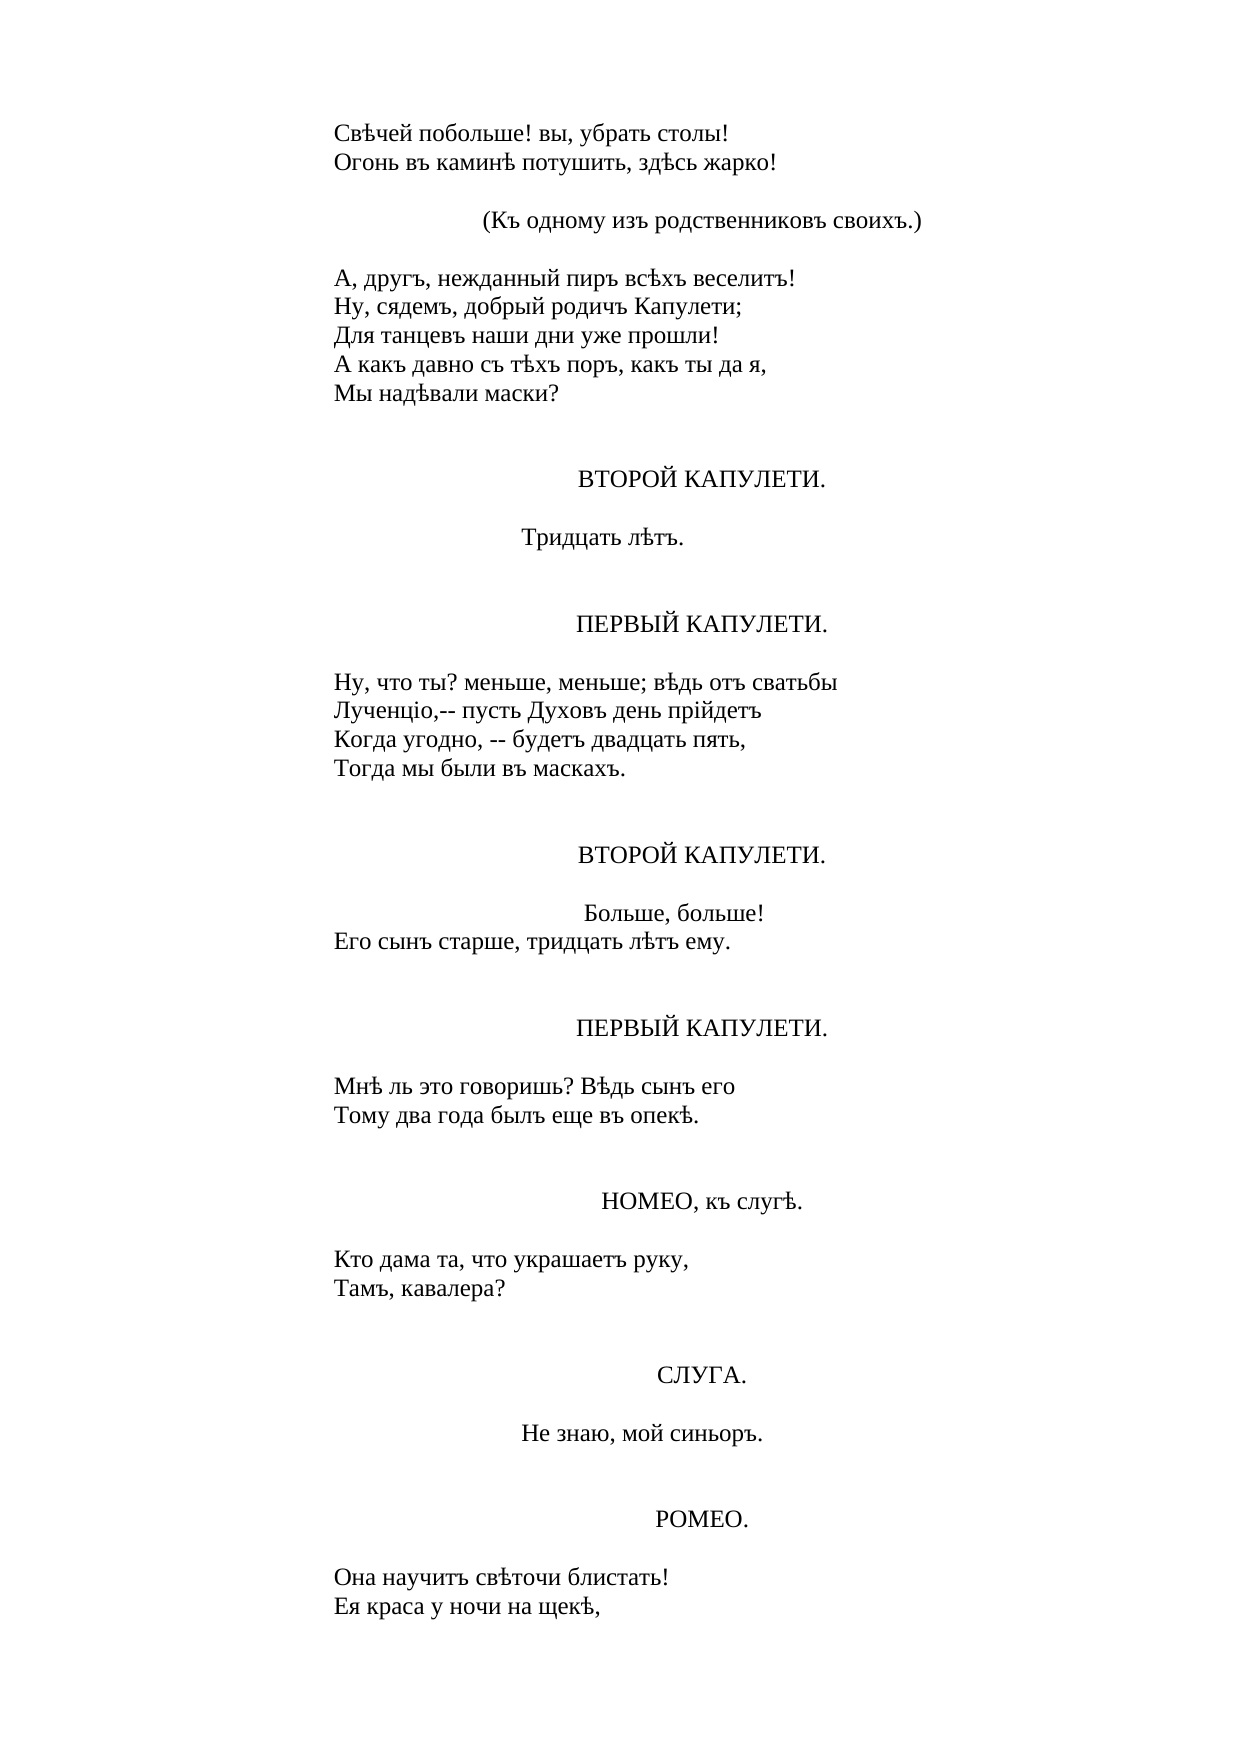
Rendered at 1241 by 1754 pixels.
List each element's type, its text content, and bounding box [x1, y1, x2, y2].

text Она научитъ свѣточи блистать! [252, 1562, 1152, 1591]
text ПЕРВЫЙ КАПУЛЕТИ. [252, 609, 1152, 638]
text Свѣчей побольше! вы, убрать столы! [252, 118, 1152, 147]
text (Къ одному изъ родственниковъ своихъ.) [252, 205, 1152, 233]
text Тридцать лѣтъ. [252, 522, 1152, 551]
text Лученціо,-- пусть Духовъ день прійдетъ [252, 696, 1152, 724]
text ВТОРОЙ КАПУЛЕТИ. [252, 840, 1152, 868]
text Кто дама та, что украшаетъ руку, [252, 1244, 1152, 1273]
text СЛУГА. [252, 1360, 1152, 1388]
text Мнѣ ль это говоришь? Вѣдь сынъ его [252, 1071, 1152, 1100]
text РОМЕО. [252, 1504, 1152, 1533]
text Ну, сядемъ, добрый родичъ Капулети; [252, 291, 1152, 320]
text Тому два года былъ еще въ опекѣ. [252, 1100, 1152, 1128]
text ВТОРОЙ КАПУЛЕТИ. [252, 464, 1152, 493]
text Тамъ, кавалера? [252, 1273, 1152, 1302]
text А, другъ, нежданный пиръ всѣхъ веселитъ! [252, 263, 1152, 291]
text Мы надѣвали маски? [252, 378, 1152, 406]
text Для танцевъ наши дни уже прошли! [252, 320, 1152, 349]
text А какъ давно съ тѣхъ поръ, какъ ты да я, [252, 349, 1152, 378]
text HОМЕО, къ слугѣ. [252, 1186, 1152, 1215]
text Больше, больше! [252, 898, 1152, 926]
text Когда угодно, -- будетъ двадцать пять, [252, 724, 1152, 753]
text Тогда мы были въ маскахъ. [252, 753, 1152, 782]
text Ну, что ты? меньше, меньше; вѣдь отъ сватьбы [252, 667, 1152, 696]
text Ея краса у ночи на щекѣ, [252, 1591, 1152, 1620]
text Огонь въ каминѣ потушить, здѣсь жарко! [252, 147, 1152, 176]
text ПЕРВЫЙ КАПУЛЕТИ. [252, 1013, 1152, 1042]
text Не знаю, мой синьоръ. [252, 1418, 1152, 1446]
text Его сынъ старше, тридцать лѣтъ ему. [252, 926, 1152, 955]
